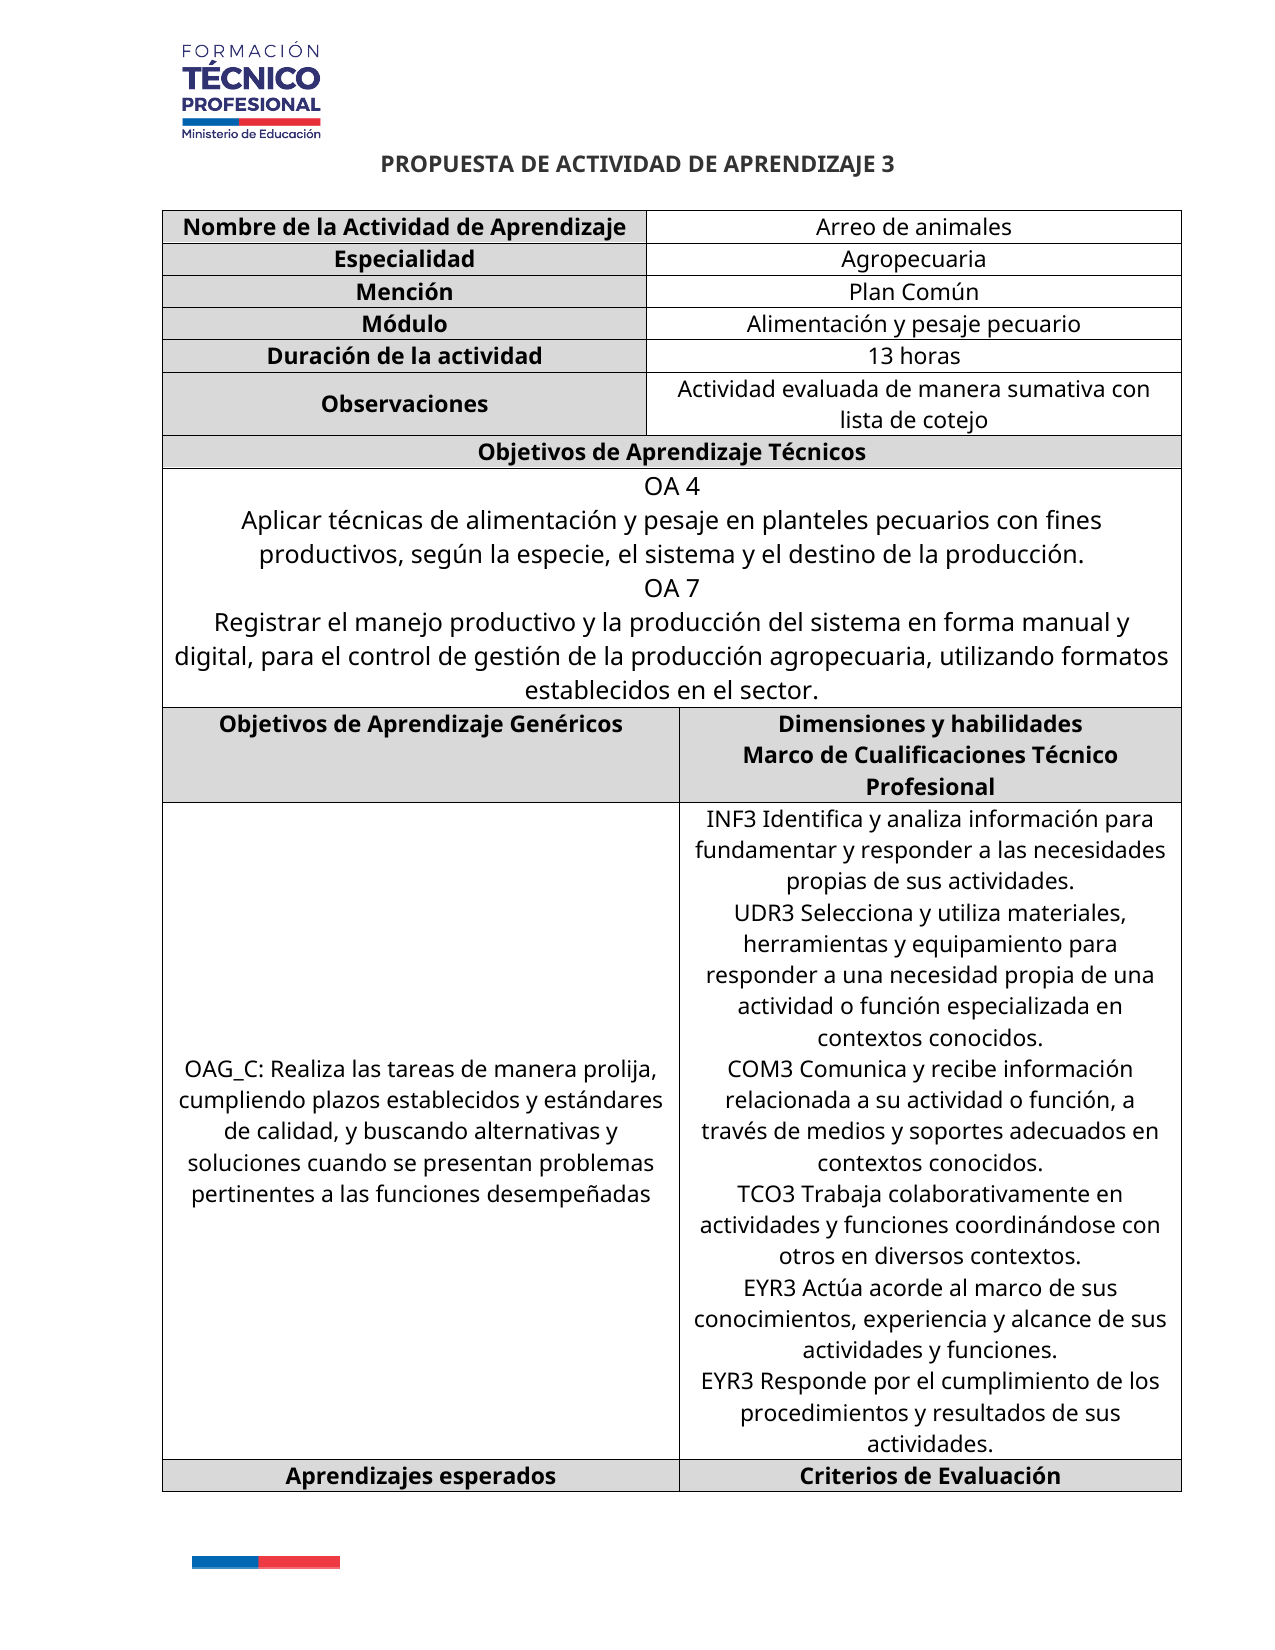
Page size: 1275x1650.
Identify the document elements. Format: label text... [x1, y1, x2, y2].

table_cell 13 horas [647, 340, 1181, 372]
picture [176, 33, 325, 145]
table_cell Observaciones [163, 373, 646, 435]
table_cell Dimensiones y habilidades Marco de Cualificaciones Técnico Profesional [680, 708, 1181, 802]
table_cell Aprendizajes esperados [163, 1460, 679, 1491]
table_cell Agropecuaria [647, 244, 1181, 275]
table_cell Módulo [163, 308, 646, 339]
table_cell Alimentación y pesaje pecuario [647, 308, 1181, 339]
table_cell Plan Común [647, 276, 1181, 307]
text PROPUESTA DE ACTIVIDAD DE APRENDIZAJE 3 [177, 148, 1098, 179]
table_cell INF3 Identifica y analiza información para fundamentar y responder a las necesidades propias de sus actividades. UDR3 Selecciona y utiliza materiales, herramientas y equipamiento para responder a una necesidad propia de una actividad o función especializada en contextos conocidos. COM3 Comunica y recibe información relacionada a su actividad o función, a través de medios y soportes adecuados en contextos conocidos. TCO3 Trabaja colaborativamente en actividades y funciones coordinándose con otros en diversos contextos. EYR3 Actúa acorde al marco de sus conocimientos, experiencia y alcance de sus actividades y funciones. EYR3 Responde por el cumplimiento de los procedimientos y resultados de sus actividades. [680, 803, 1181, 1459]
table_cell Objetivos de Aprendizaje Técnicos [163, 436, 1181, 467]
table_cell Duración de la actividad [163, 340, 646, 372]
picture [192, 1556, 340, 1569]
table_cell OA 4 Aplicar técnicas de alimentación y pesaje en planteles pecuarios con fines productivos, según la especie, el sistema y el destino de la producción. OA 7 Registrar el manejo productivo y la producción del sistema en forma manual y digital, para el control de gestión de la producción agropecuaria, utilizando formatos establecidos en el sector. [163, 469, 1181, 707]
table_cell Mención [163, 276, 646, 307]
table_cell Objetivos de Aprendizaje Genéricos [163, 708, 679, 802]
table_cell OAG_C: Realiza las tareas de manera prolija, cumpliendo plazos establecidos y estándares de calidad, y buscando alternativas y soluciones cuando se presentan problemas pertinentes a las funciones desempeñadas [163, 803, 679, 1459]
table_header Arreo de animales [647, 211, 1181, 242]
table_cell Criterios de Evaluación [680, 1460, 1181, 1491]
table_header Nombre de la Actividad de Aprendizaje [163, 211, 646, 242]
table_cell Especialidad [163, 244, 646, 275]
table_cell Actividad evaluada de manera sumativa con lista de cotejo [647, 373, 1181, 435]
